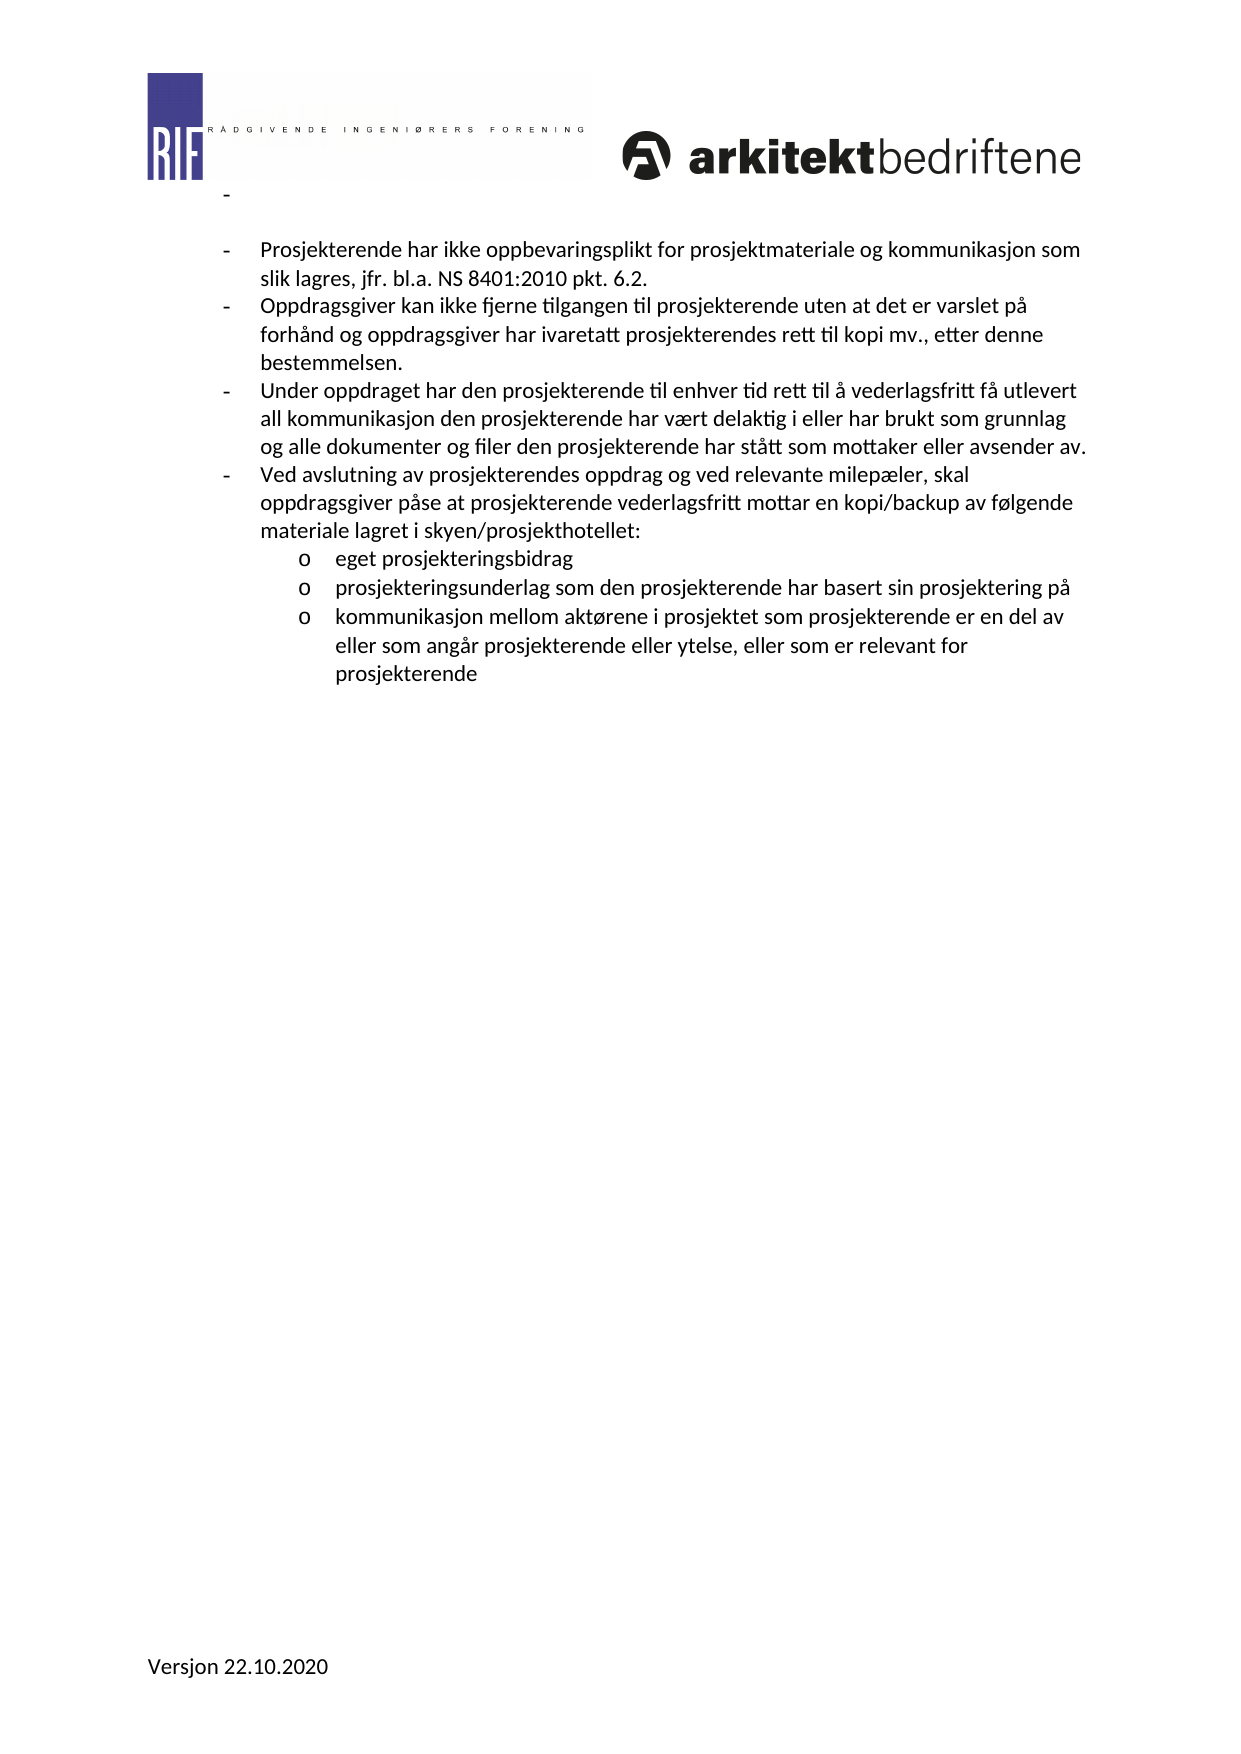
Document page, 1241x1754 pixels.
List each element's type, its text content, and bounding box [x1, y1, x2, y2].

list kommunikasjon mellom aktørene i prosjektet som prosjekterende er en del av eller som angår prosjekterende eller ytelse, eller som er relevant for prosjekterende [298, 602, 1093, 687]
list eget prosjekteringsbidrag [298, 544, 1093, 573]
picture [622, 131, 1081, 180]
list Ved avslutning av prosjekterendes oppdrag og ved relevante milepæler, skal oppdragsgiver påse at prosjekterende vederlagsfritt mottar en kopi/backup av følgende materiale lagret i skyen/prosjekthotellet: [223, 460, 1093, 544]
picture [147, 73, 592, 180]
list Oppdragsgiver kan ikke fjerne tilgangen til prosjekterende uten at det er varslet på forhånd og oppdragsgiver har ivaretatt prosjekterendes rett til kopi mv., etter denne bestemmelsen. [223, 292, 1093, 376]
list Under oppdraget har den prosjekterende til enhver tid rett til å vederlagsfritt få utlevert all kommunikasjon den prosjekterende har vært delaktig i eller har brukt som grunnlag og alle dokumenter og filer den prosjekterende har stått som mottaker eller avsender av. [223, 376, 1093, 460]
list prosjekteringsunderlag som den prosjekterende har basert sin prosjektering på [298, 573, 1093, 602]
list Prosjekterende har ikke oppbevaringsplikt for prosjektmateriale og kommunikasjon som slik lagres, jfr. bl.a. NS 8401:2010 pkt. 6.2. [223, 236, 1093, 292]
